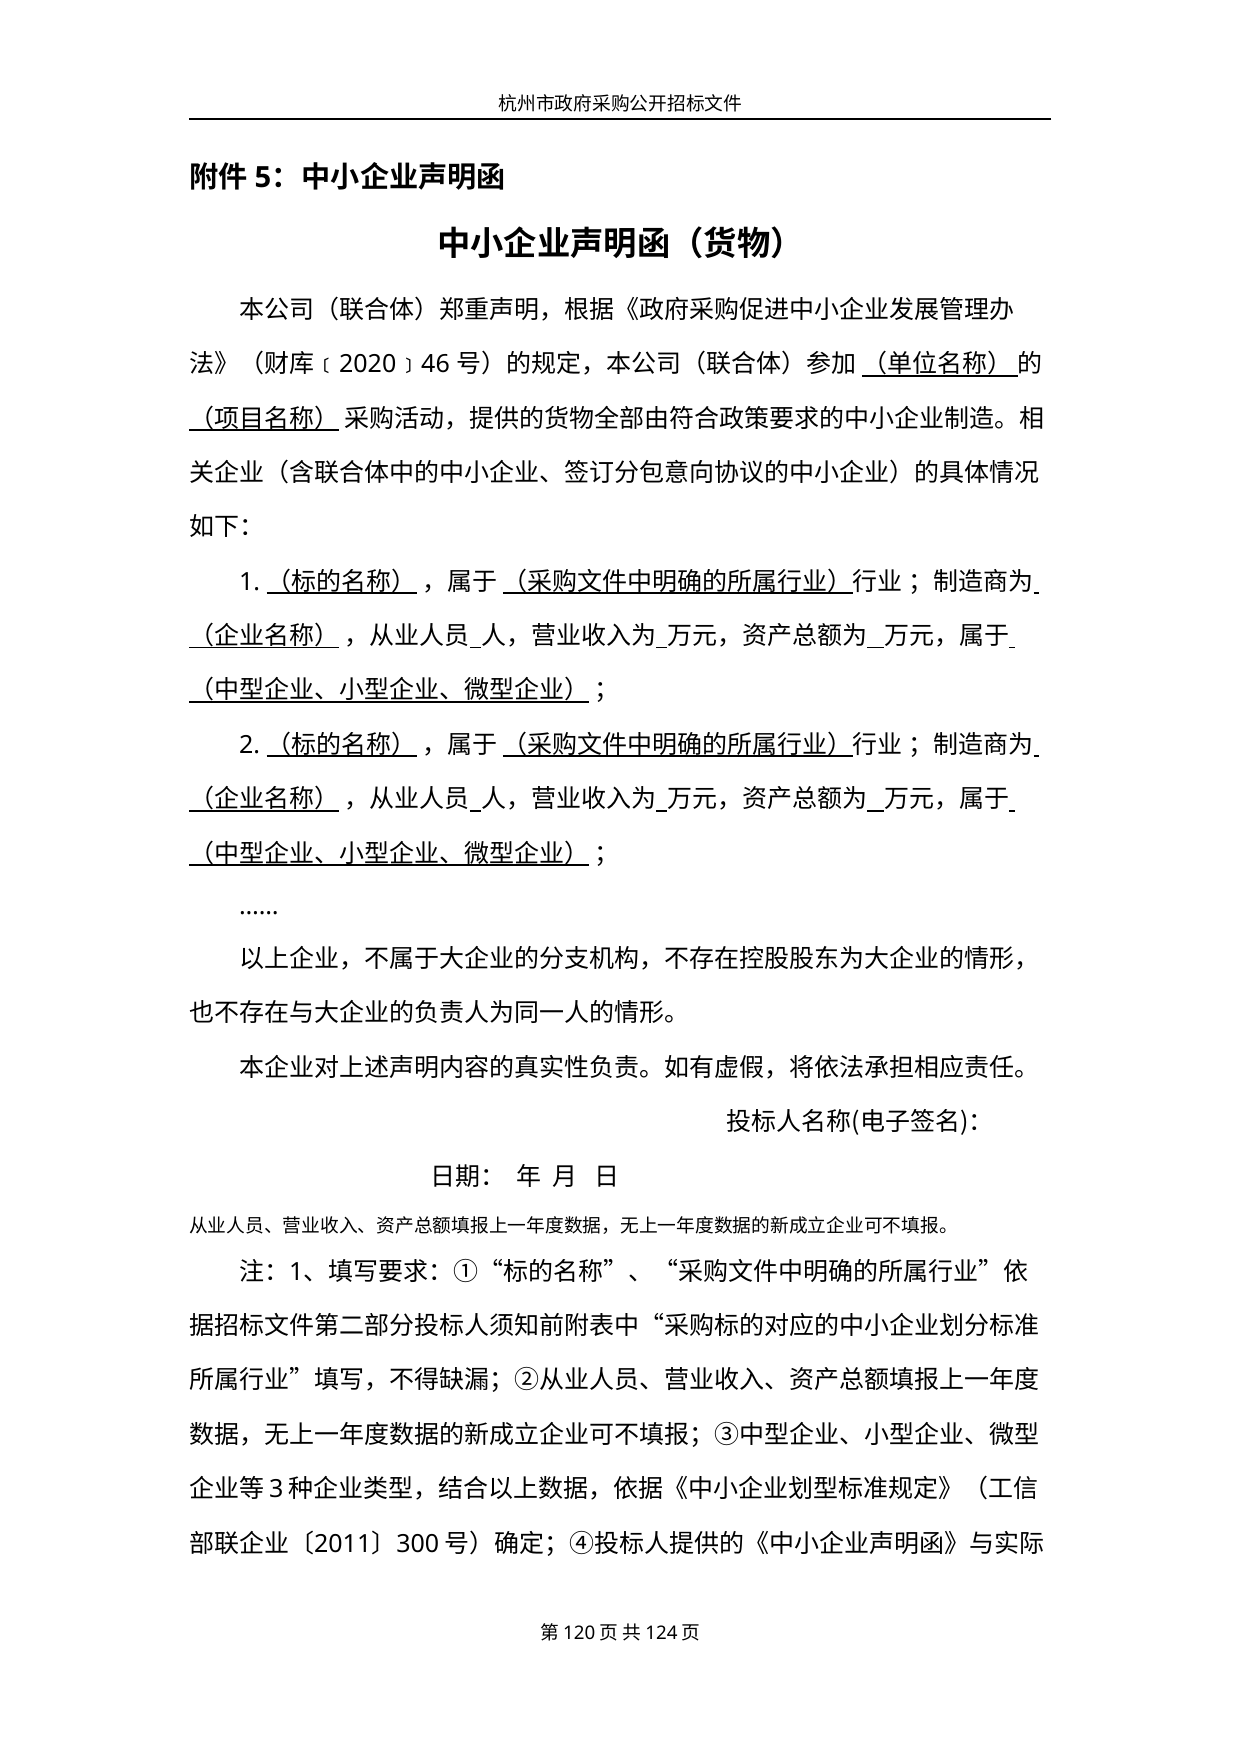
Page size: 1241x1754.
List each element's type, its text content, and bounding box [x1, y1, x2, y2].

text 从业人员、营业收入、资产总额填报上一年度数据，无上一年度数据的新成立企业可不填报。 [189, 1210, 1051, 1238]
text 2. （标的名称） ，属于 （采购文件中明确的所属行业）行业 ；制造商为 （企业名称） ，从业人员 人，营业收入为 万元，资产总额为 万元，属于 （中型企业、小型企业、微型企业） ； [189, 724, 1051, 869]
text 投标人名称(电子签名)： [189, 1102, 1051, 1138]
text …… [189, 887, 1051, 922]
text 1. （标的名称） ，属于 （采购文件中明确的所属行业）行业 ；制造商为 （企业名称） ，从业人员 人，营业收入为 万元，资产总额为 万元，属于 （中型企业、小型企业、微型企业） ； [189, 561, 1051, 706]
text 本公司（联合体）郑重声明，根据《政府采购促进中小企业发展管理办法》（财库﹝2020﹞46 号）的规定，本公司（联合体）参加 （单位名称） 的 （项目名称） 采购活动，提供的货物全部由符合政策要求的中小企业制造。相关企业（含联合体中的中小企业、签订分包意向协议的中小企业）的具体情况如下： [189, 289, 1051, 543]
text 中小企业声明函（货物） [189, 217, 1051, 265]
text 日期： 年 月 日 [189, 1156, 1051, 1192]
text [189, 1251, 1051, 1559]
text 以上企业，不属于大企业的分支机构，不存在控股股东为大企业的情形，也不存在与大企业的负责人为同一人的情形。 [189, 938, 1051, 1029]
text 本企业对上述声明内容的真实性负责。如有虚假，将依法承担相应责任。 [189, 1047, 1051, 1083]
subtitle 附件5：中小企业声明函 [189, 153, 1051, 196]
